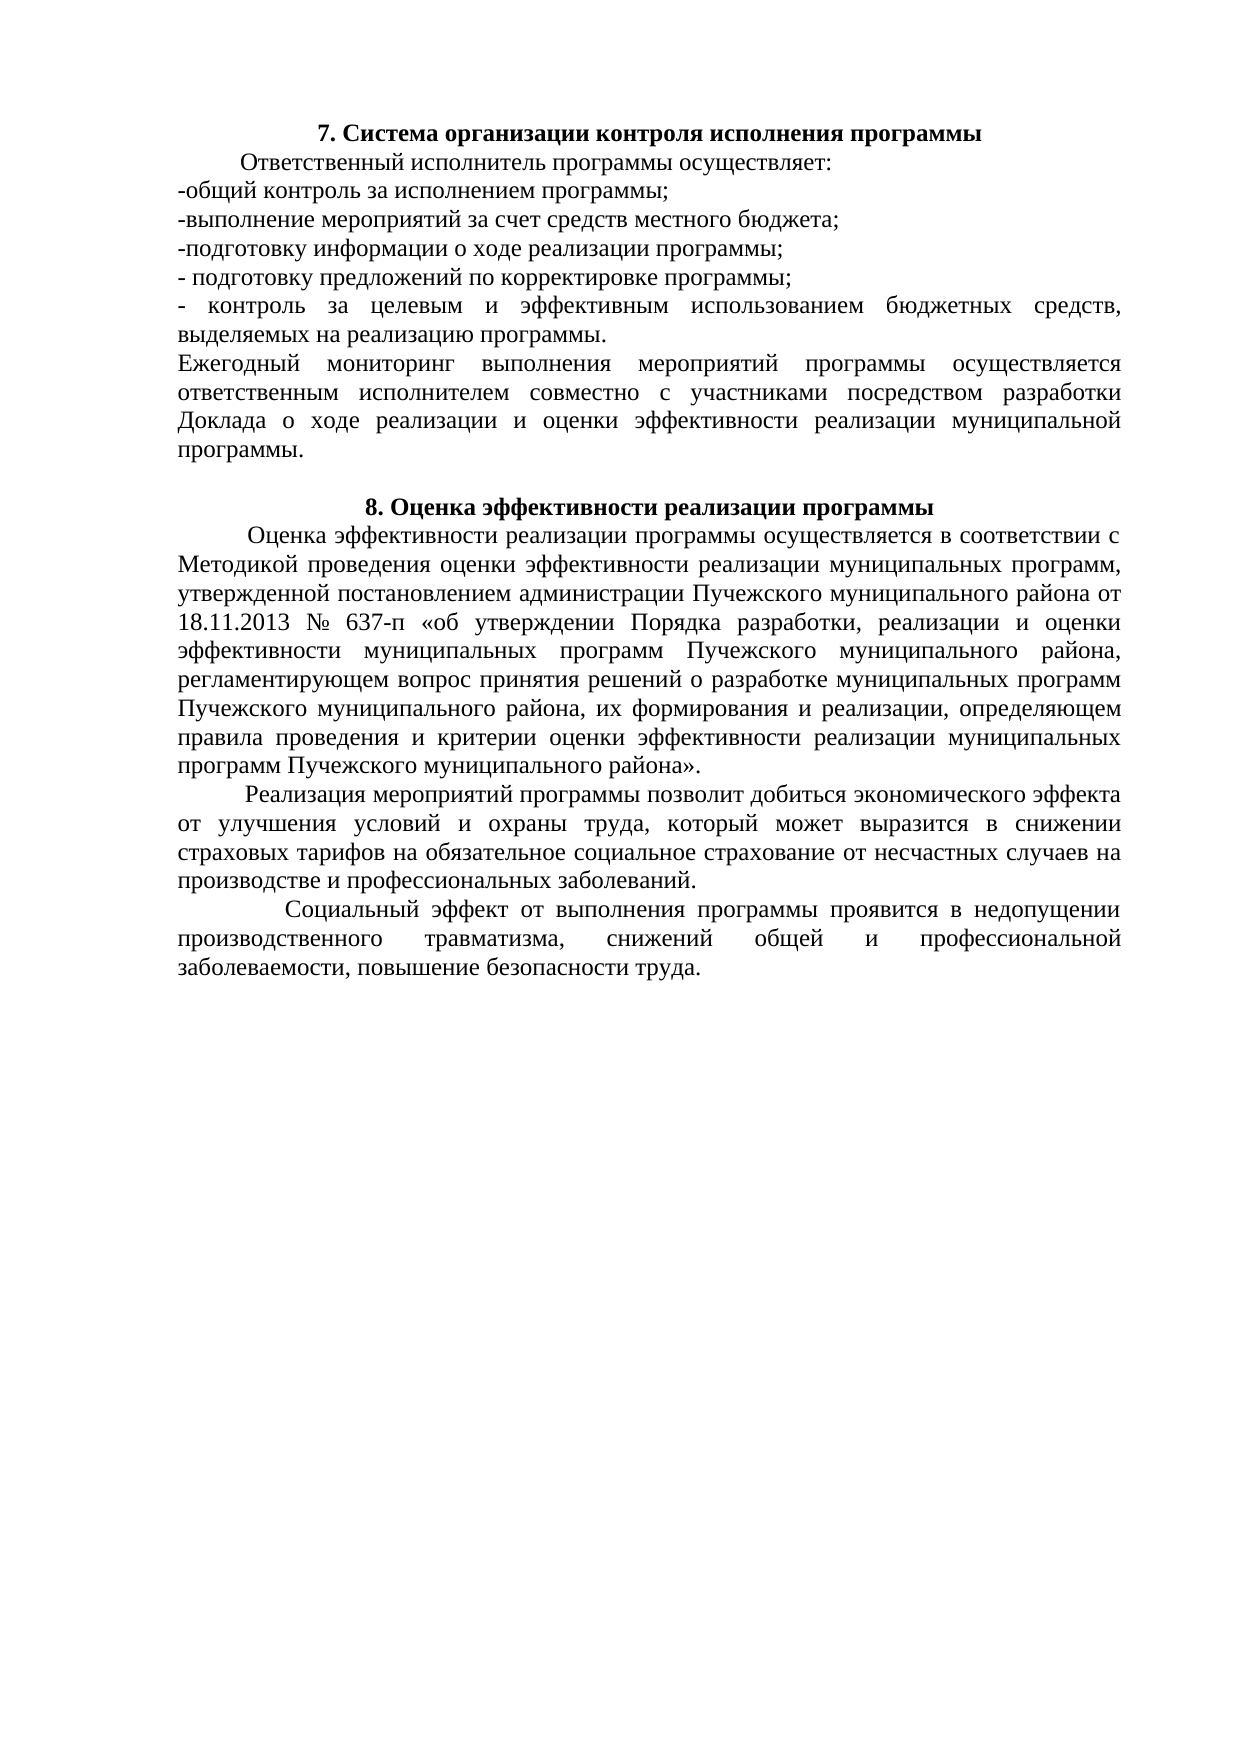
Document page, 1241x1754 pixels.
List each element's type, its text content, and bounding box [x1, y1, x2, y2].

text Ежегодный мониторинг выполнения мероприятий программы осуществляется ответственным исполнителем совместно с участниками посредством разработки Доклада о ходе реализации и оценки эффективности реализации муниципальной программы. [177, 348, 1122, 463]
text Ответственный исполнитель программы осуществляет: [177, 147, 1122, 176]
text Социальный эффект от выполнения программы проявится в недопущении производственного травматизма, снижений общей и профессиональной заболеваемости, повышение безопасности труда. [177, 894, 1122, 981]
text Реализация мероприятий программы позволит добиться экономического эффекта от улучшения условий и охраны труда, который может выразится в снижении страховых тарифов на обязательное социальное страхование от несчастных случаев на производстве и профессиональных заболеваний. [177, 779, 1122, 894]
text - контроль за целевым и эффективным использованием бюджетных средств, выделяемых на реализацию программы. [177, 291, 1122, 348]
text 8. Оценка эффективности реализации программы [177, 492, 1122, 521]
text -общий контроль за исполнением программы; [177, 176, 1122, 204]
text - подготовку предложений по корректировке программы; [177, 262, 1122, 291]
text -подготовку информации о ходе реализации программы; [177, 233, 1122, 262]
text 7. Система организации контроля исполнения программы [177, 118, 1122, 147]
text Оценка эффективности реализации программы осуществляется в соответствии с Методикой проведения оценки эффективности реализации муниципальных программ, утвержденной постановлением администрации Пучежского муниципального района от 18.11.2013 № 637-п «об утверждении Порядка разработки, реализации и оценки эффективности муниципальных программ Пучежского муниципального района, регламентирующем вопрос принятия решений о разработке муниципальных программ Пучежского муниципального района, их формирования и реализации, определяющем правила проведения и критерии оценки эффективности реализации муниципальных программ Пучежского муниципального района». [177, 521, 1122, 779]
text -выполнение мероприятий за счет средств местного бюджета; [177, 204, 1122, 233]
